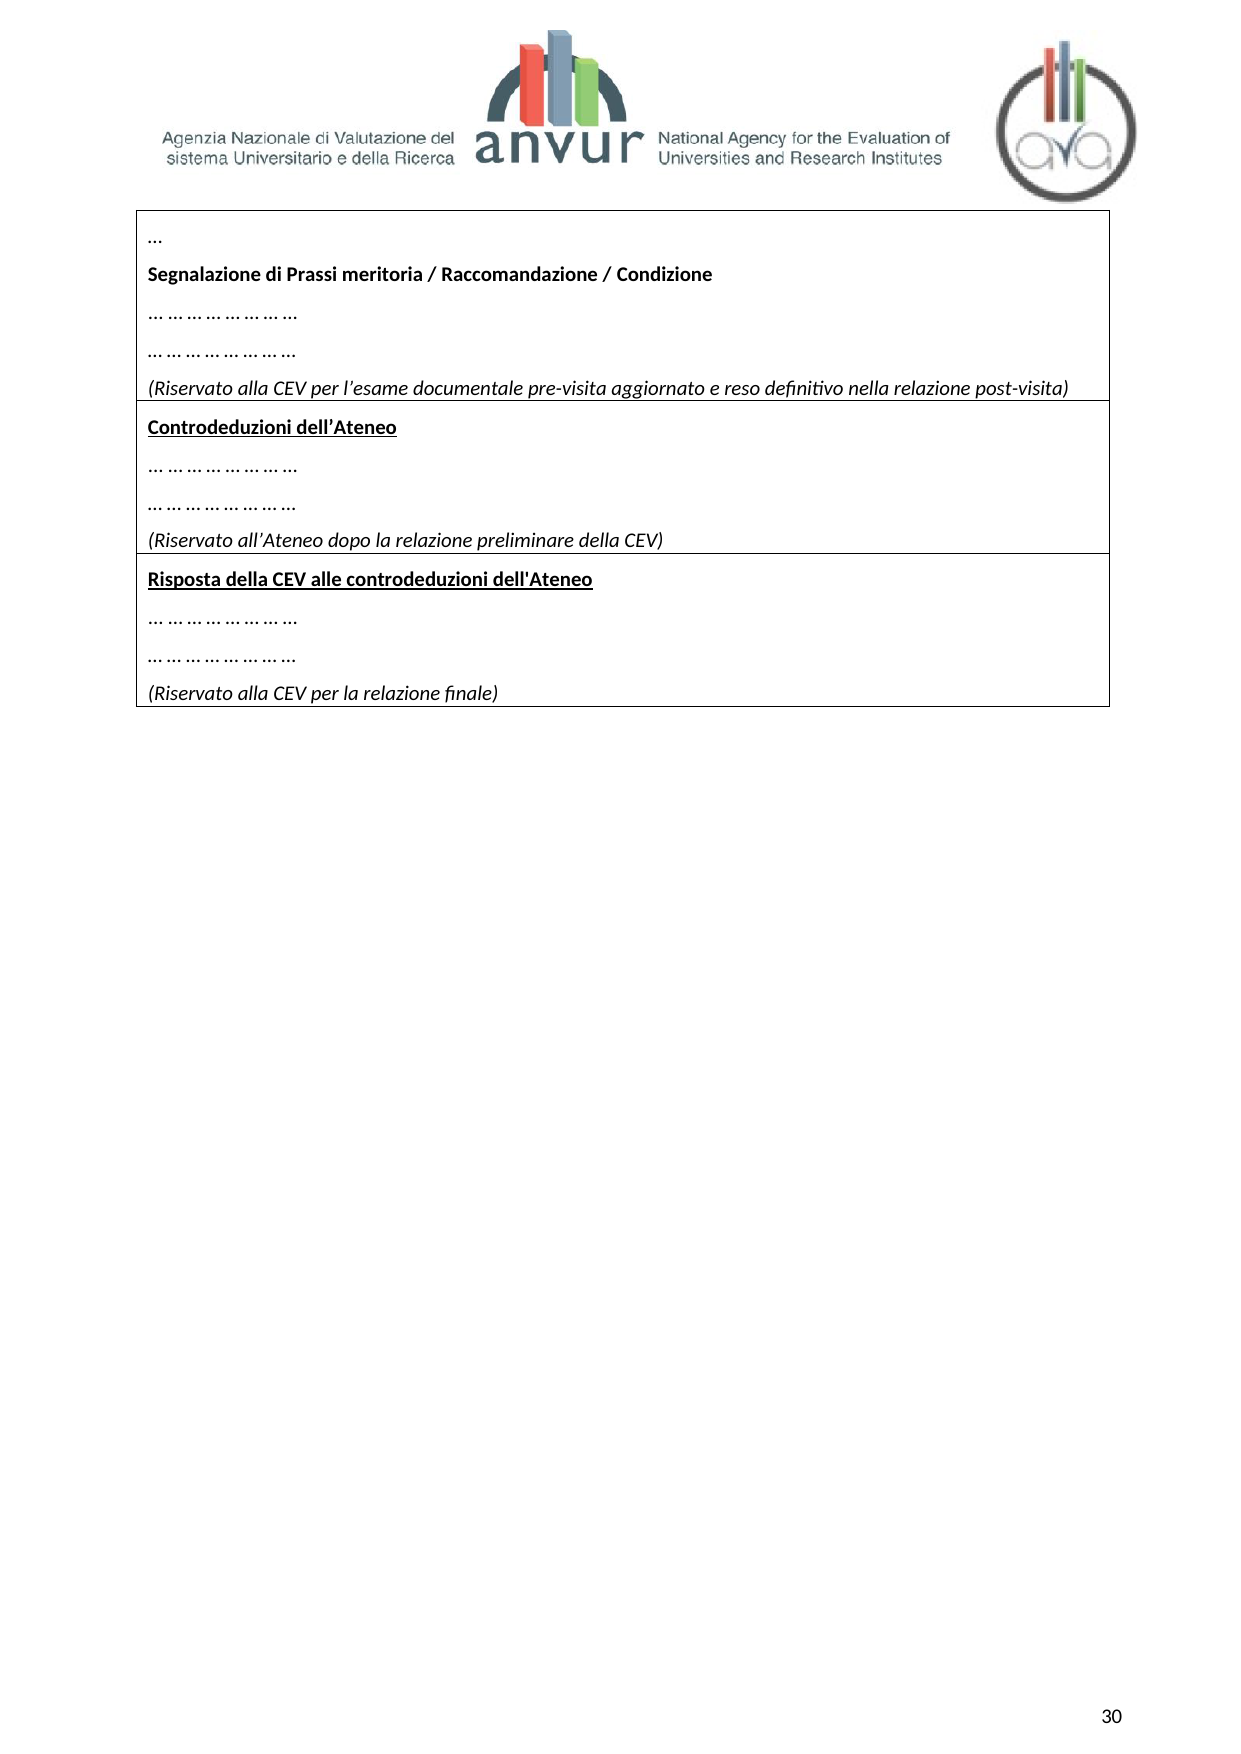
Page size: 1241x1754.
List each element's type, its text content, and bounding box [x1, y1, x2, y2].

table_cell Risposta della CEV alle controdeduzioni dell'Ateneo ... … … … … … … … … … … … … … … … (Riservato alla CEV per la relazione finale) [137, 554, 1109, 706]
table_cell Controdeduzioni dell’Ateneo ... … … … … … … … … … … … … … … … (Riservato all’Ateneo dopo la relazione preliminare della CEV) [137, 401, 1109, 553]
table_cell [137, 211, 1109, 400]
